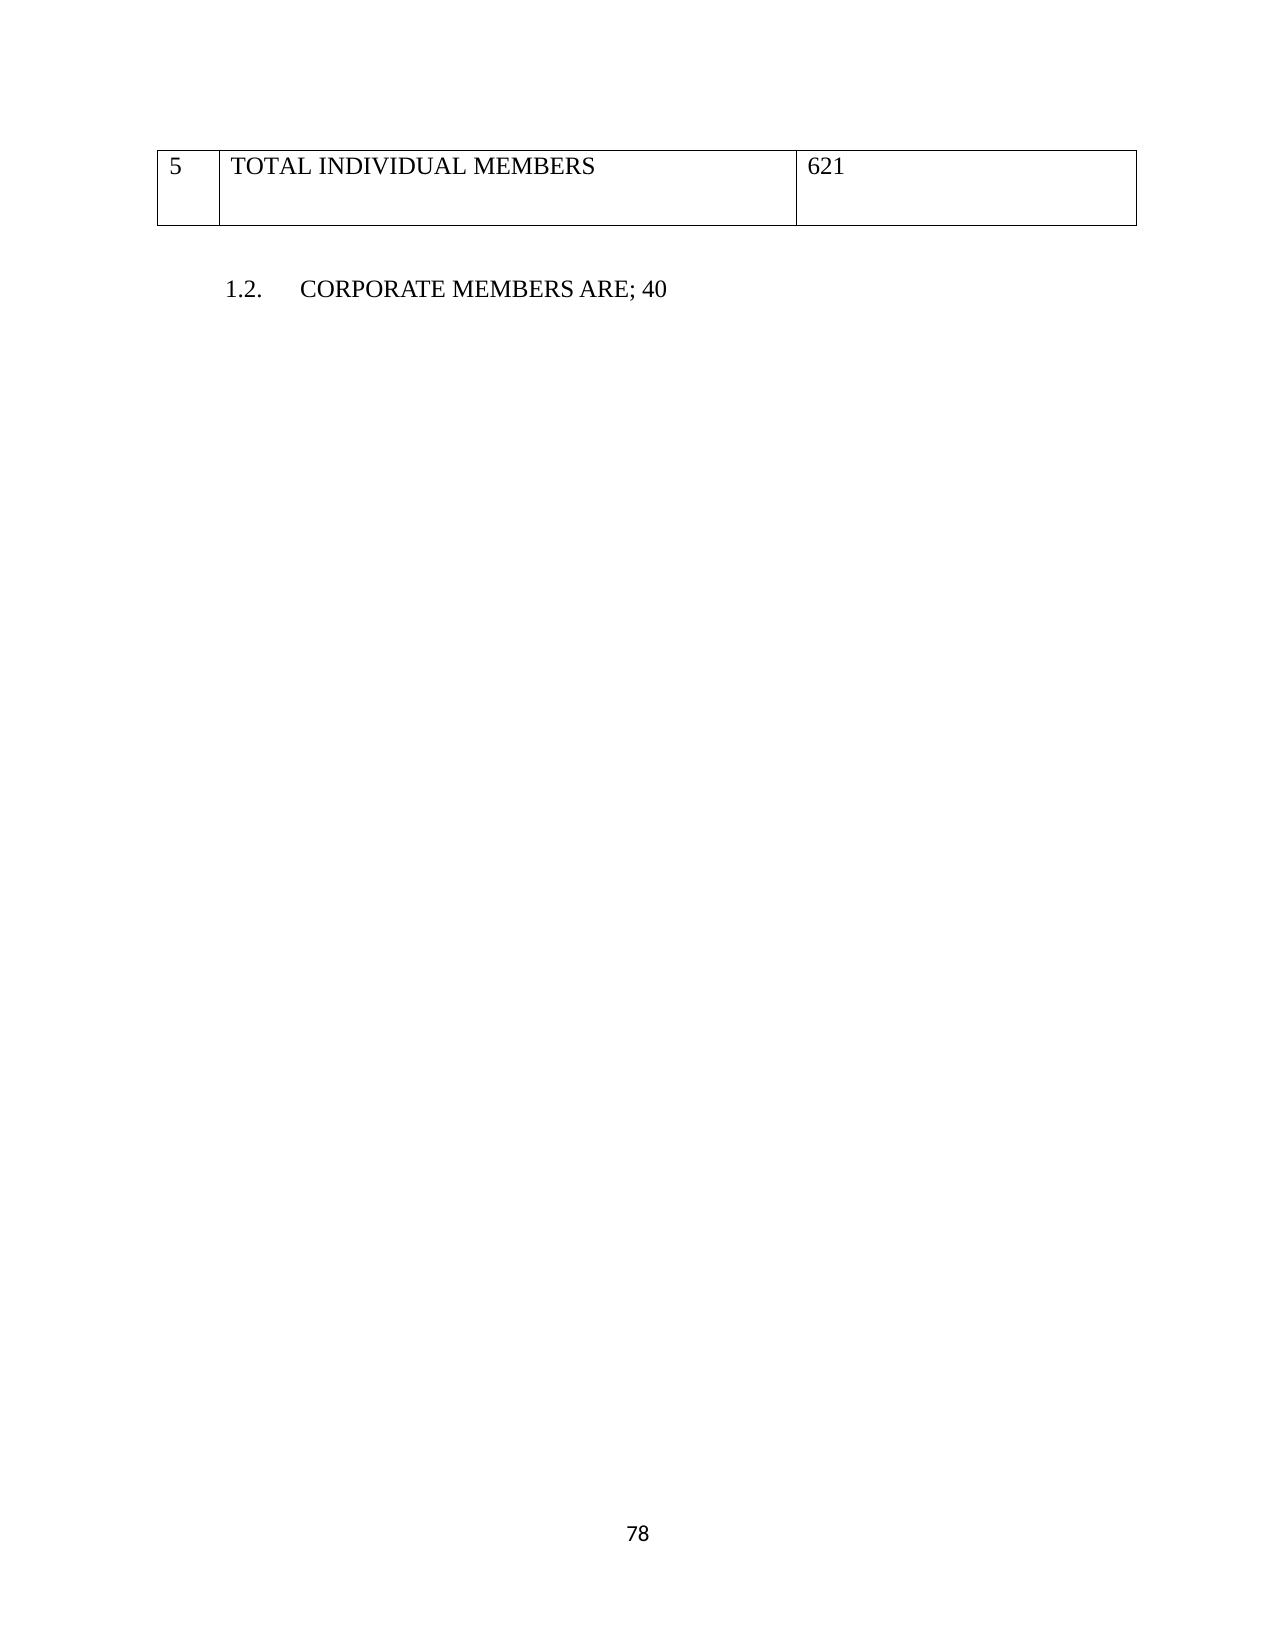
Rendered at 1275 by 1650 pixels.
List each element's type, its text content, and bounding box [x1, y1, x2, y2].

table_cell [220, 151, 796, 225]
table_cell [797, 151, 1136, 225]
list CORPORATE MEMBERS ARE; 40 [225, 274, 1125, 302]
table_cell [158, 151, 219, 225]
